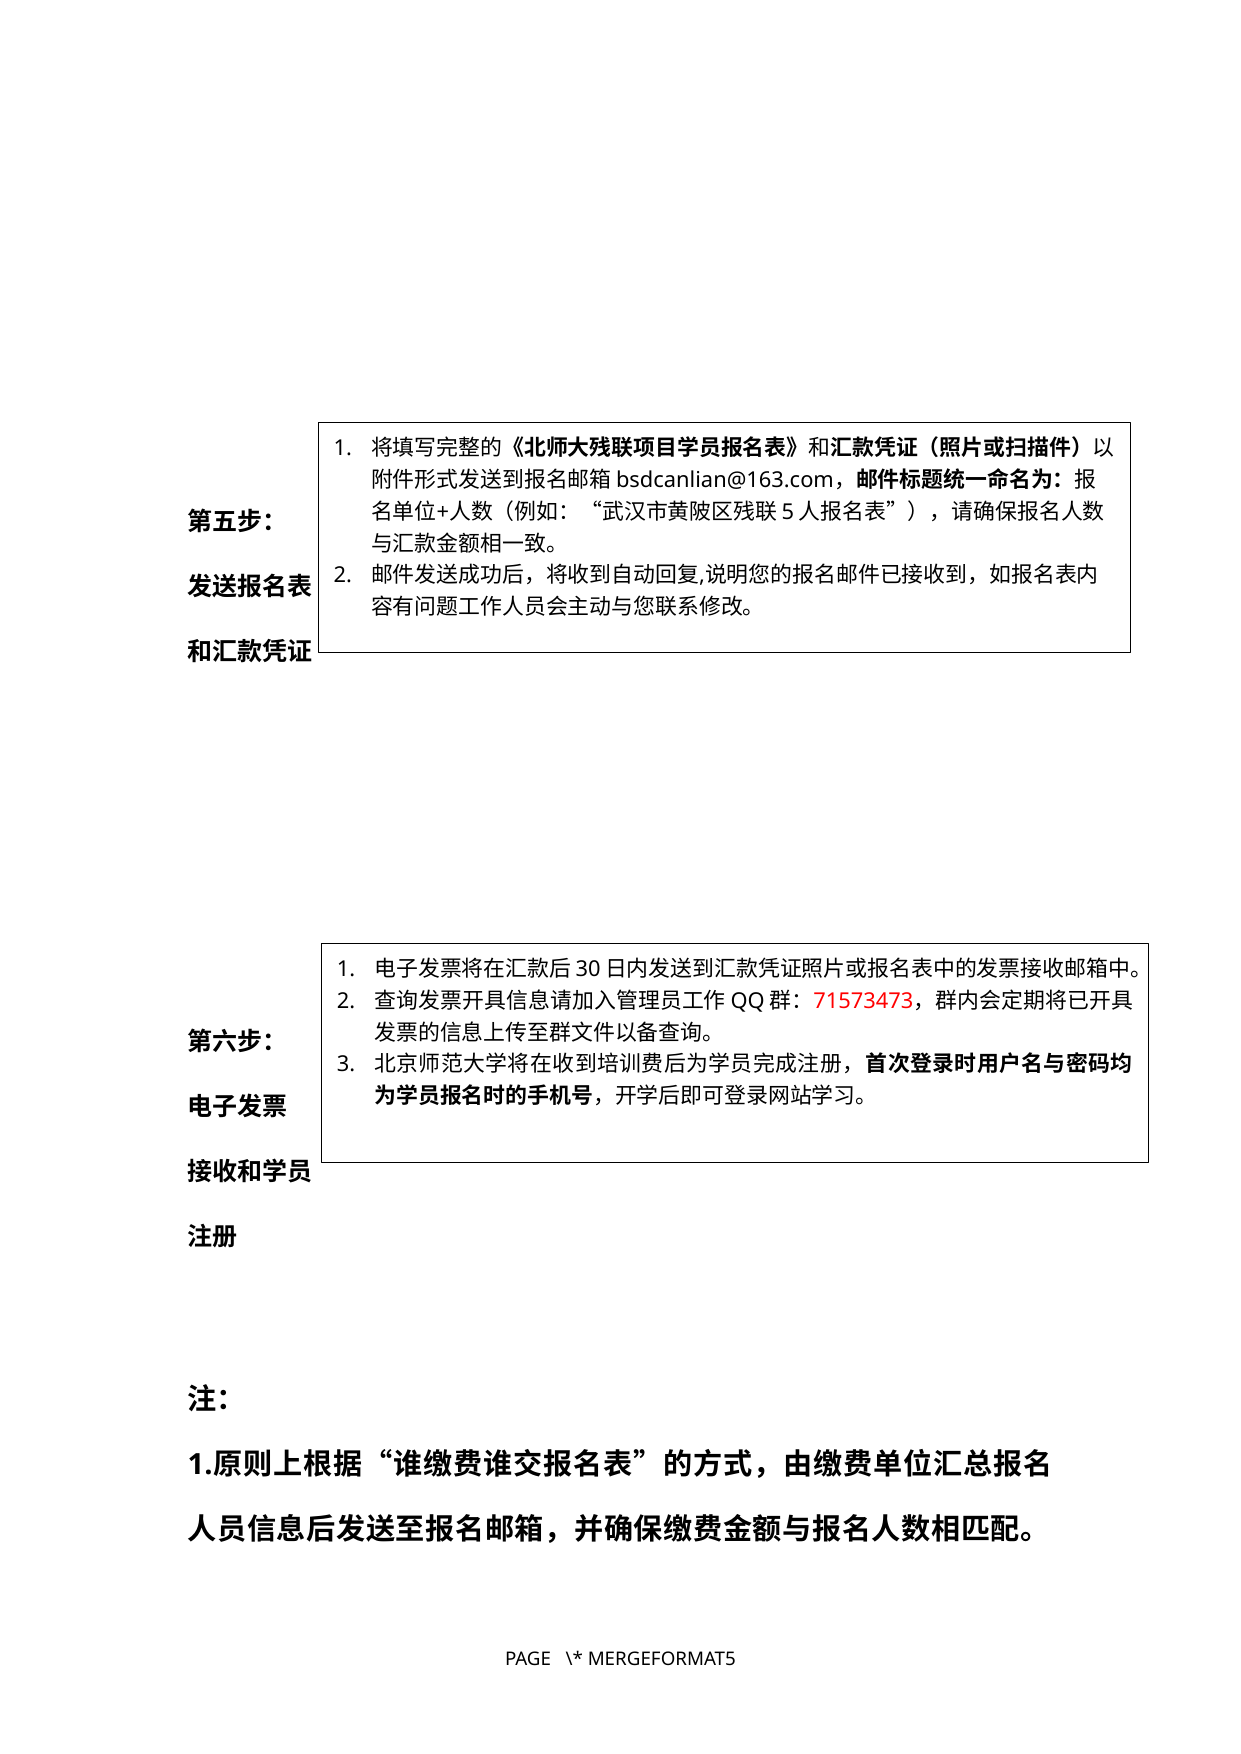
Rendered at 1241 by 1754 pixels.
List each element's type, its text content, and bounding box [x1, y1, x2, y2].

text 电子发票 [187, 1072, 321, 1137]
text 注： [187, 1364, 1053, 1429]
text 发送报名表 [187, 552, 318, 617]
text 第五步： [187, 487, 318, 552]
text 注册 [187, 1202, 1053, 1267]
text 第六步： [187, 1007, 321, 1072]
text 接收和学员 [187, 1137, 1053, 1202]
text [187, 1429, 1053, 1559]
text 和汇款凭证 [187, 617, 1053, 682]
